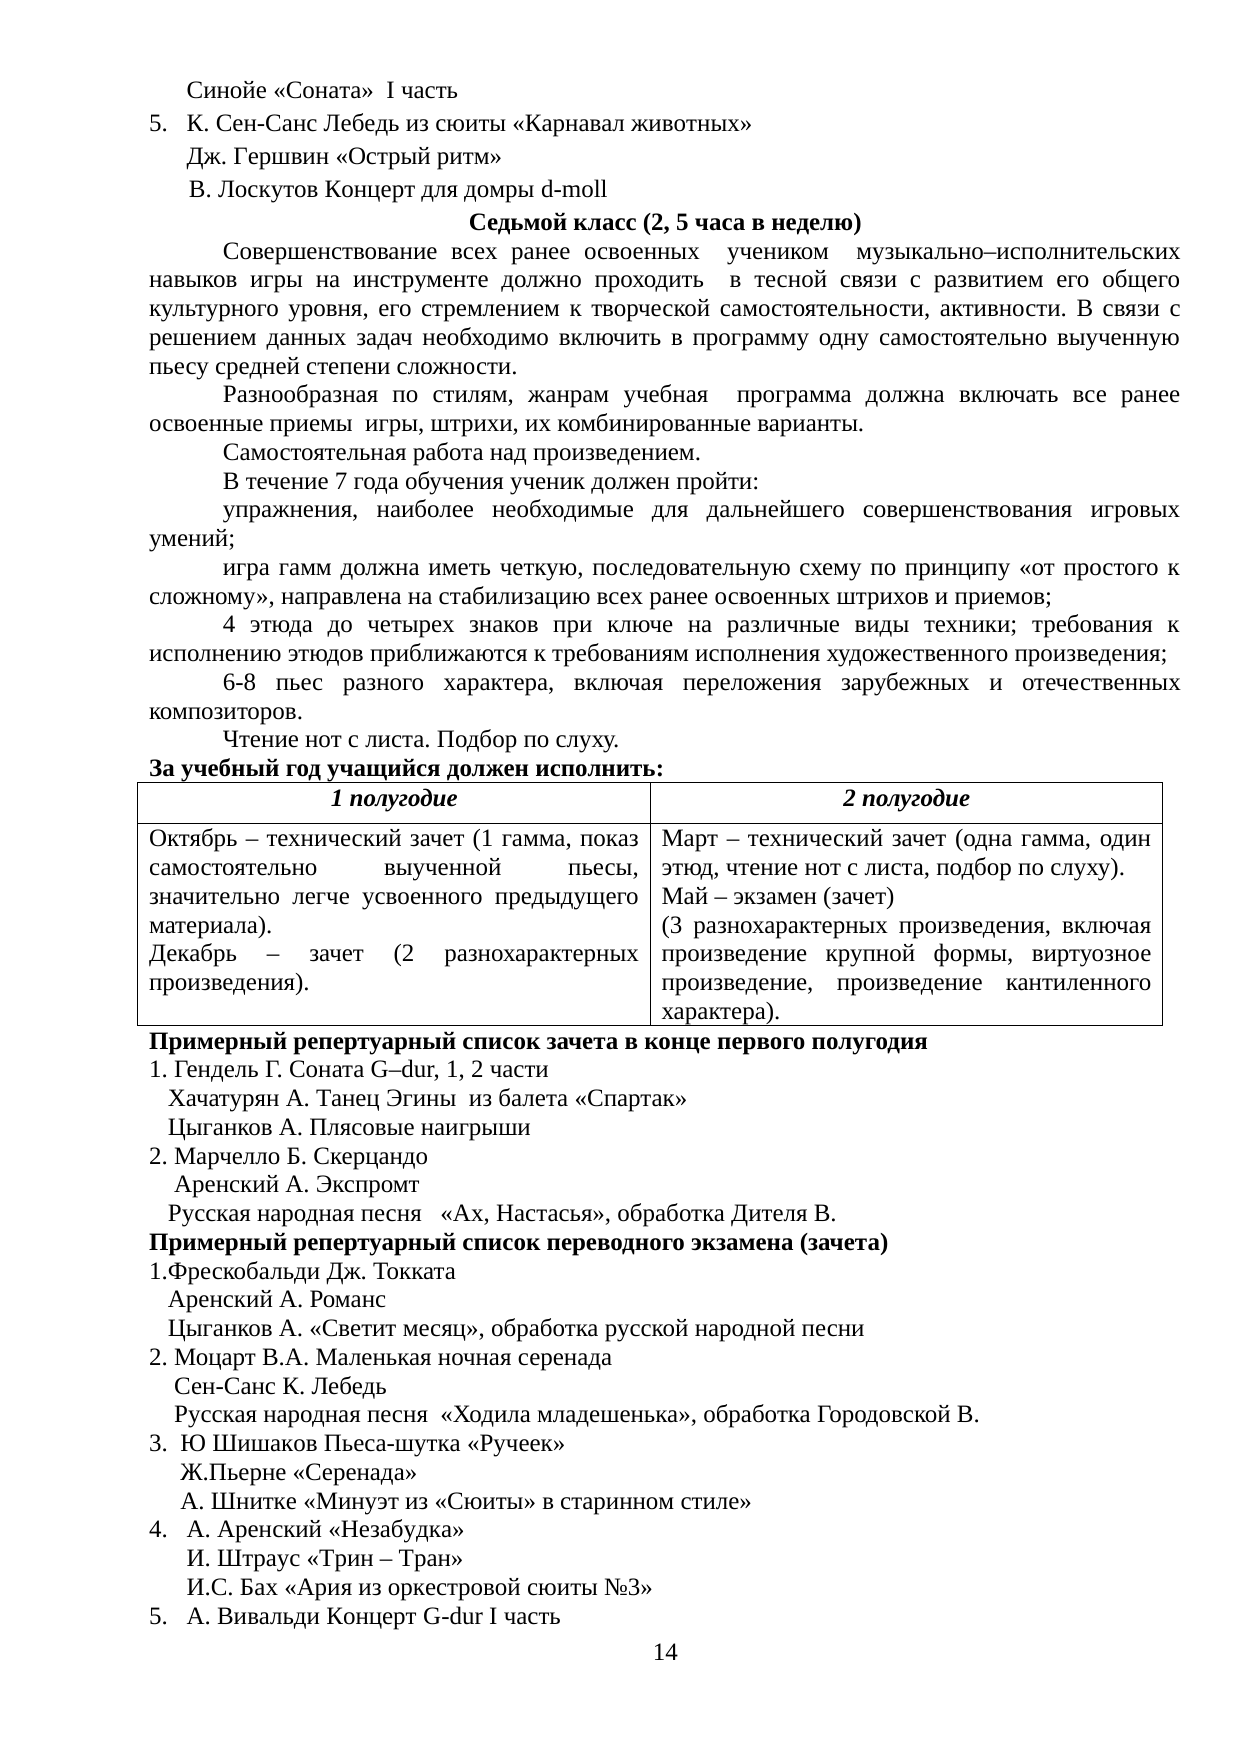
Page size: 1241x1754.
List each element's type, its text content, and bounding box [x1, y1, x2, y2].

text Русская народная песня «Ходила младешенька», обработка Городовской В. [149, 1399, 1181, 1428]
text игра гамм должна иметь четкую, последовательную схему по принципу «от простого к сложному», направлена на стабилизацию всех ранее освоенных штрихов и приемов; [149, 552, 1181, 609]
text 5. А. Вивальди Концерт G-dur I часть [149, 1601, 1181, 1629]
text В течение 7 года обучения ученик должен пройти: [149, 466, 1181, 494]
text Чтение нот с листа. Подбор по слуху. [149, 724, 1181, 753]
text И.С. Бах «Ария из оркестровой сюиты №3» [149, 1572, 1181, 1601]
text Аренский А. Романс [149, 1284, 1181, 1313]
text 3. Ю Шишаков Пьеса-шутка «Ручеек» [149, 1428, 1181, 1457]
text Хачатурян А. Танец Эгины из балета «Спартак» [149, 1083, 1181, 1112]
text Совершенствование всех ранее освоенных учеником музыкально–исполнительских навыков игры на инструменте должно проходить в тесной связи с развитием его общего культурного уровня, его стремлением к творческой самостоятельности, активности. В связи с решением данных задач необходимо включить в программу одну самостоятельно выученную пьесу средней степени сложности. [149, 236, 1181, 379]
text 6-8 пьес разного характера, включая переложения зарубежных и отечественных композиторов. [149, 667, 1181, 724]
text 2. Моцарт В.А. Маленькая ночная серенада [149, 1342, 1181, 1371]
text 4 этюда до четырех знаков при ключе на различные виды техники; требования к исполнению этюдов приближаются к требованиям исполнения художественного произведения; [149, 609, 1181, 667]
text Аренский А. Экспромт [149, 1169, 1181, 1198]
text Русская народная песня «Ах, Настасья», обработка Дителя В. [149, 1198, 1181, 1227]
text Сен-Санс К. Лебедь [149, 1371, 1181, 1399]
table_cell Март – технический зачет (одна гамма, один этюд, чтение нот с листа, подбор по слуху). Май – экзамен (зачет) (3 разнохарактерных произведения, включая произведение крупной формы, виртуозное произведение, произведение кантиленного характера). [651, 824, 1162, 1025]
text 1. Гендель Г. Соната G–dur, 1, 2 части [149, 1054, 1181, 1083]
text 1.Фрескобальди Дж. Токката [149, 1256, 1181, 1284]
text А. Шнитке «Минуэт из «Сюиты» в старинном стиле» [149, 1486, 1181, 1514]
text 4. А. Аренский «Незабудка» [149, 1514, 1181, 1543]
text Синойе «Соната» I часть [149, 75, 1181, 104]
text Цыганков А. «Светит месяц», обработка русской народной песни [149, 1313, 1181, 1342]
text В. Лоскутов Концерт для домры d-moll [164, 174, 1181, 203]
table_header 2 полугодие [651, 783, 1162, 822]
text За учебный год учащийся должен исполнить: [149, 753, 1181, 782]
table_header 1 полугодие [138, 783, 650, 822]
text 5. К. Сен-Санс Лебедь из сюиты «Карнавал животных» Дж. Гершвин «Острый ритм» [149, 108, 1181, 170]
text Примерный репертуарный список зачета в конце первого полугодия [149, 1026, 1181, 1054]
table_cell Октябрь – технический зачет (1 гамма, показ самостоятельно выученной пьесы, значительно легче усвоенного предыдущего материала). Декабрь – зачет (2 разнохарактерных произведения). [138, 824, 650, 1025]
text 2. Марчелло Б. Скерцандо [149, 1141, 1181, 1169]
text Самостоятельная работа над произведением. [149, 437, 1181, 466]
text Примерный репертуарный список переводного экзамена (зачета) [149, 1227, 1181, 1256]
text Седьмой класс (2, 5 часа в неделю) [149, 207, 1181, 236]
text Ж.Пьерне «Серенада» [149, 1457, 1181, 1486]
text И. Штраус «Трин – Тран» [149, 1543, 1181, 1572]
text упражнения, наиболее необходимые для дальнейшего совершенствования игровых умений; [149, 494, 1181, 552]
text Цыганков А. Плясовые наигрыши [149, 1112, 1181, 1141]
text Разнообразная по стилям, жанрам учебная программа должна включать все ранее освоенные приемы игры, штрихи, их комбинированные варианты. [149, 379, 1181, 437]
